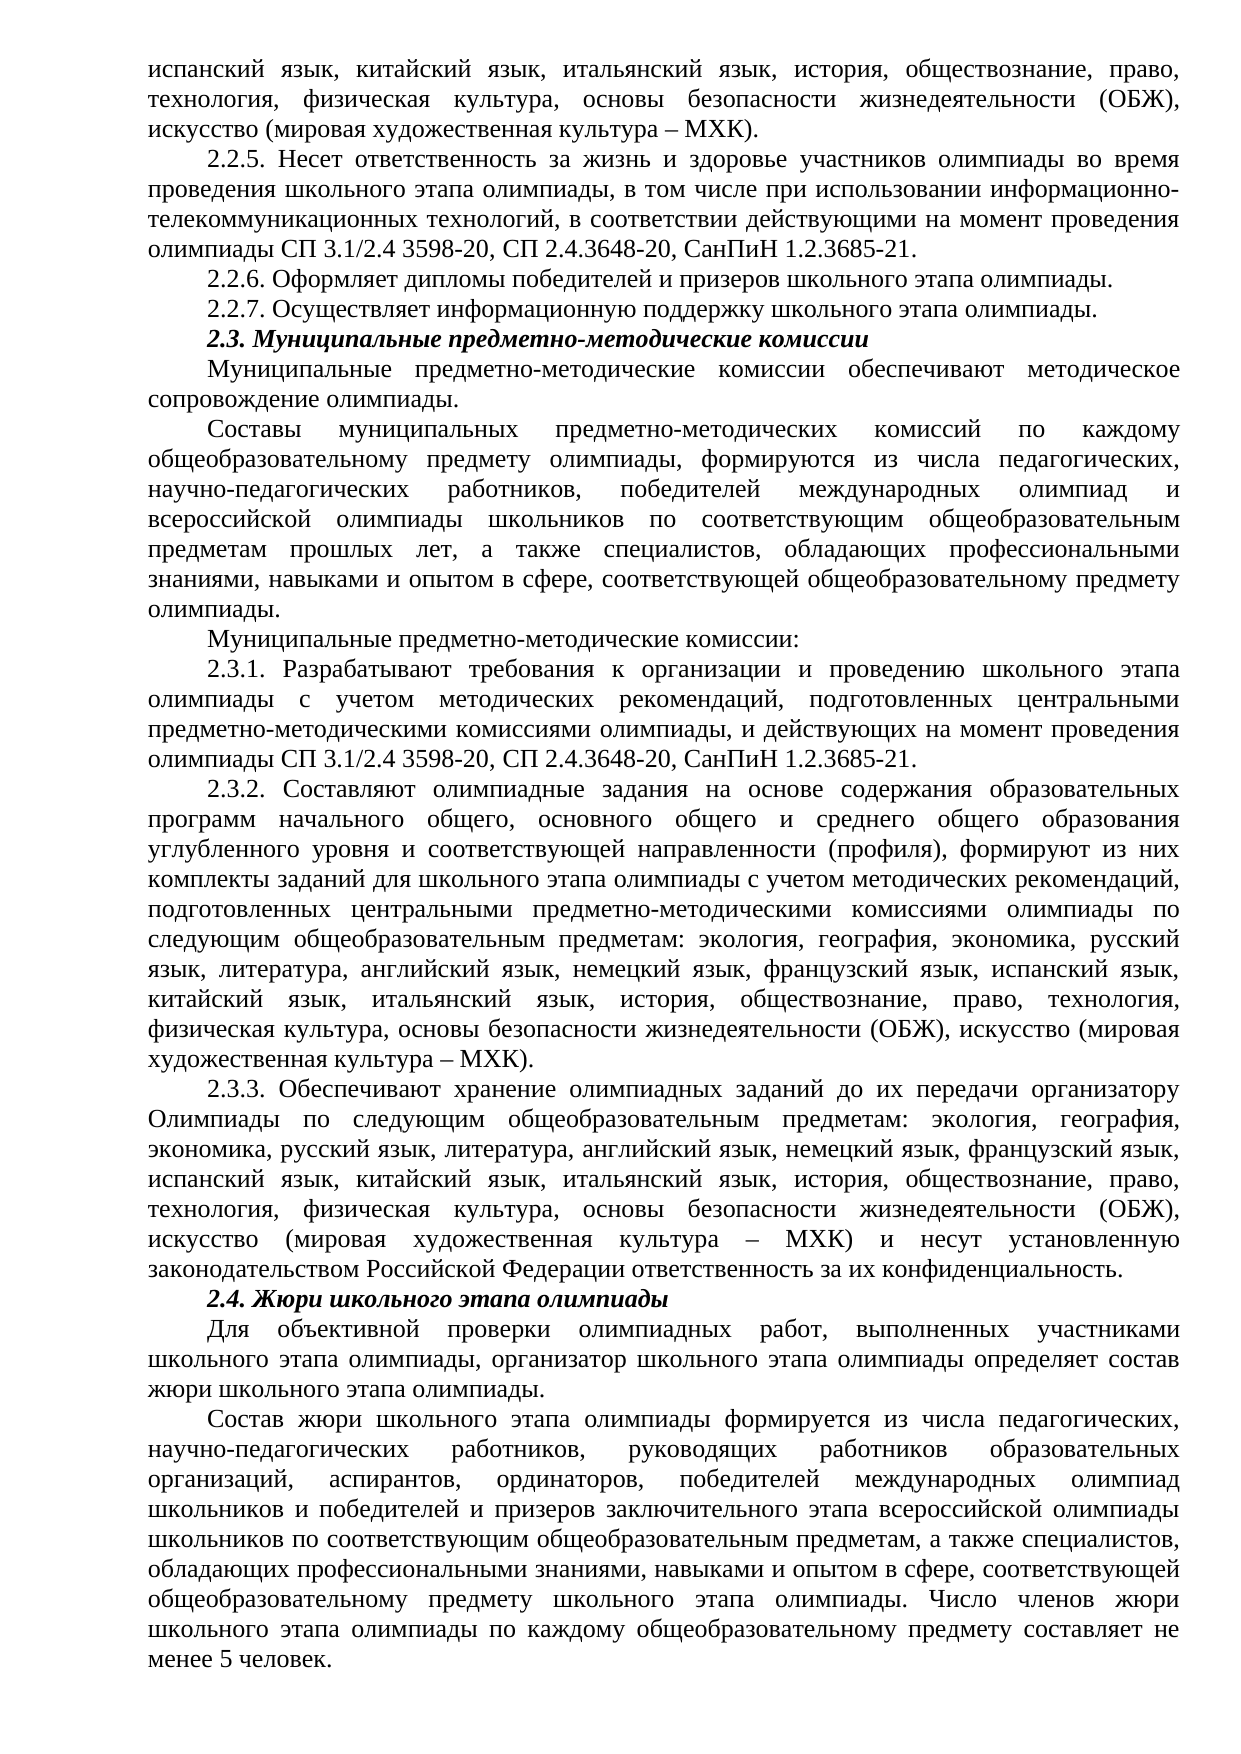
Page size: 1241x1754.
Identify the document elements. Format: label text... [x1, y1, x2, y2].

text 2.2.5. Несет ответственность за жизнь и здоровье участников олимпиады во время проведения школьного этапа олимпиады, в том числе при использовании информационно-телекоммуникационных технологий, в соответствии действующими на момент проведения олимпиады СП 3.1/2.4 3598-20, СП 2.4.3648-20, СанПиН 1.2.3685-21. [148, 143, 1181, 263]
text 2.2.7. Осуществляет информационную поддержку школьного этапа олимпиады. [148, 293, 1181, 323]
text Составы муниципальных предметно-методических комиссий по каждому общеобразовательному предмету олимпиады, формируются из числа педагогических, научно-педагогических работников, победителей международных олимпиад и всероссийской олимпиады школьников по соответствующим общеобразовательным предметам прошлых лет, а также специалистов, обладающих профессиональными знаниями, навыками и опытом в сфере, соответствующей общеобразовательному предмету олимпиады. [148, 413, 1181, 623]
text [148, 53, 1181, 143]
text 2.3.3. Обеспечивают хранение олимпиадных заданий до их передачи организатору Олимпиады по следующим общеобразовательным предметам: экология, география, экономика, русский язык, литература, английский язык, немецкий язык, французский язык, испанский язык, китайский язык, итальянский язык, история, обществознание, право, технология, физическая культура, основы безопасности жизнедеятельности (ОБЖ), искусство (мировая художественная культура – МХК) и несут установленную законодательством Российской Федерации ответственность за их конфиденциальность. [148, 1073, 1181, 1283]
text Состав жюри школьного этапа олимпиады формируется из числа педагогических, научно-педагогических работников, руководящих работников образовательных организаций, аспирантов, ординаторов, победителей международных олимпиад школьников и победителей и призеров заключительного этапа всероссийской олимпиады школьников по соответствующим общеобразовательным предметам, а также специалистов, обладающих профессиональными знаниями, навыками и опытом в сфере, соответствующей общеобразовательному предмету школьного этапа олимпиады. Число членов жюри школьного этапа олимпиады по каждому общеобразовательному предмету составляет не менее 5 человек. [148, 1403, 1181, 1673]
text 2.3.2. Составляют олимпиадные задания на основе содержания образовательных программ начального общего, основного общего и среднего общего образования углубленного уровня и соответствующей направленности (профиля), формируют из них комплекты заданий для школьного этапа олимпиады с учетом методических рекомендаций, подготовленных центральными предметно-методическими комиссиями олимпиады по следующим общеобразовательным предметам: экология, география, экономика, русский язык, литература, английский язык, немецкий язык, французский язык, испанский язык, китайский язык, итальянский язык, история, обществознание, право, технология, физическая культура, основы безопасности жизнедеятельности (ОБЖ), искусство (мировая художественная культура – МХК). [148, 773, 1181, 1073]
text 2.4. Жюри школьного этапа олимпиады [148, 1283, 1181, 1313]
text Муниципальные предметно-методические комиссии: [148, 623, 1181, 653]
text 2.3.1. Разрабатывают требования к организации и проведению школьного этапа олимпиады с учетом методических рекомендаций, подготовленных центральными предметно-методическими комиссиями олимпиады, и действующих на момент проведения олимпиады СП 3.1/2.4 3598-20, СП 2.4.3648-20, СанПиН 1.2.3685-21. [148, 653, 1181, 773]
text 2.2.6. Оформляет дипломы победителей и призеров школьного этапа олимпиады. [148, 263, 1181, 293]
text Муниципальные предметно-методические комиссии обеспечивают методическое сопровождение олимпиады. [148, 353, 1181, 413]
text Для объективной проверки олимпиадных работ, выполненных участниками школьного этапа олимпиады, организатор школьного этапа олимпиады определяет состав жюри школьного этапа олимпиады. [148, 1313, 1181, 1403]
text 2.3. Муниципальные предметно-методические комиссии [148, 323, 1181, 353]
